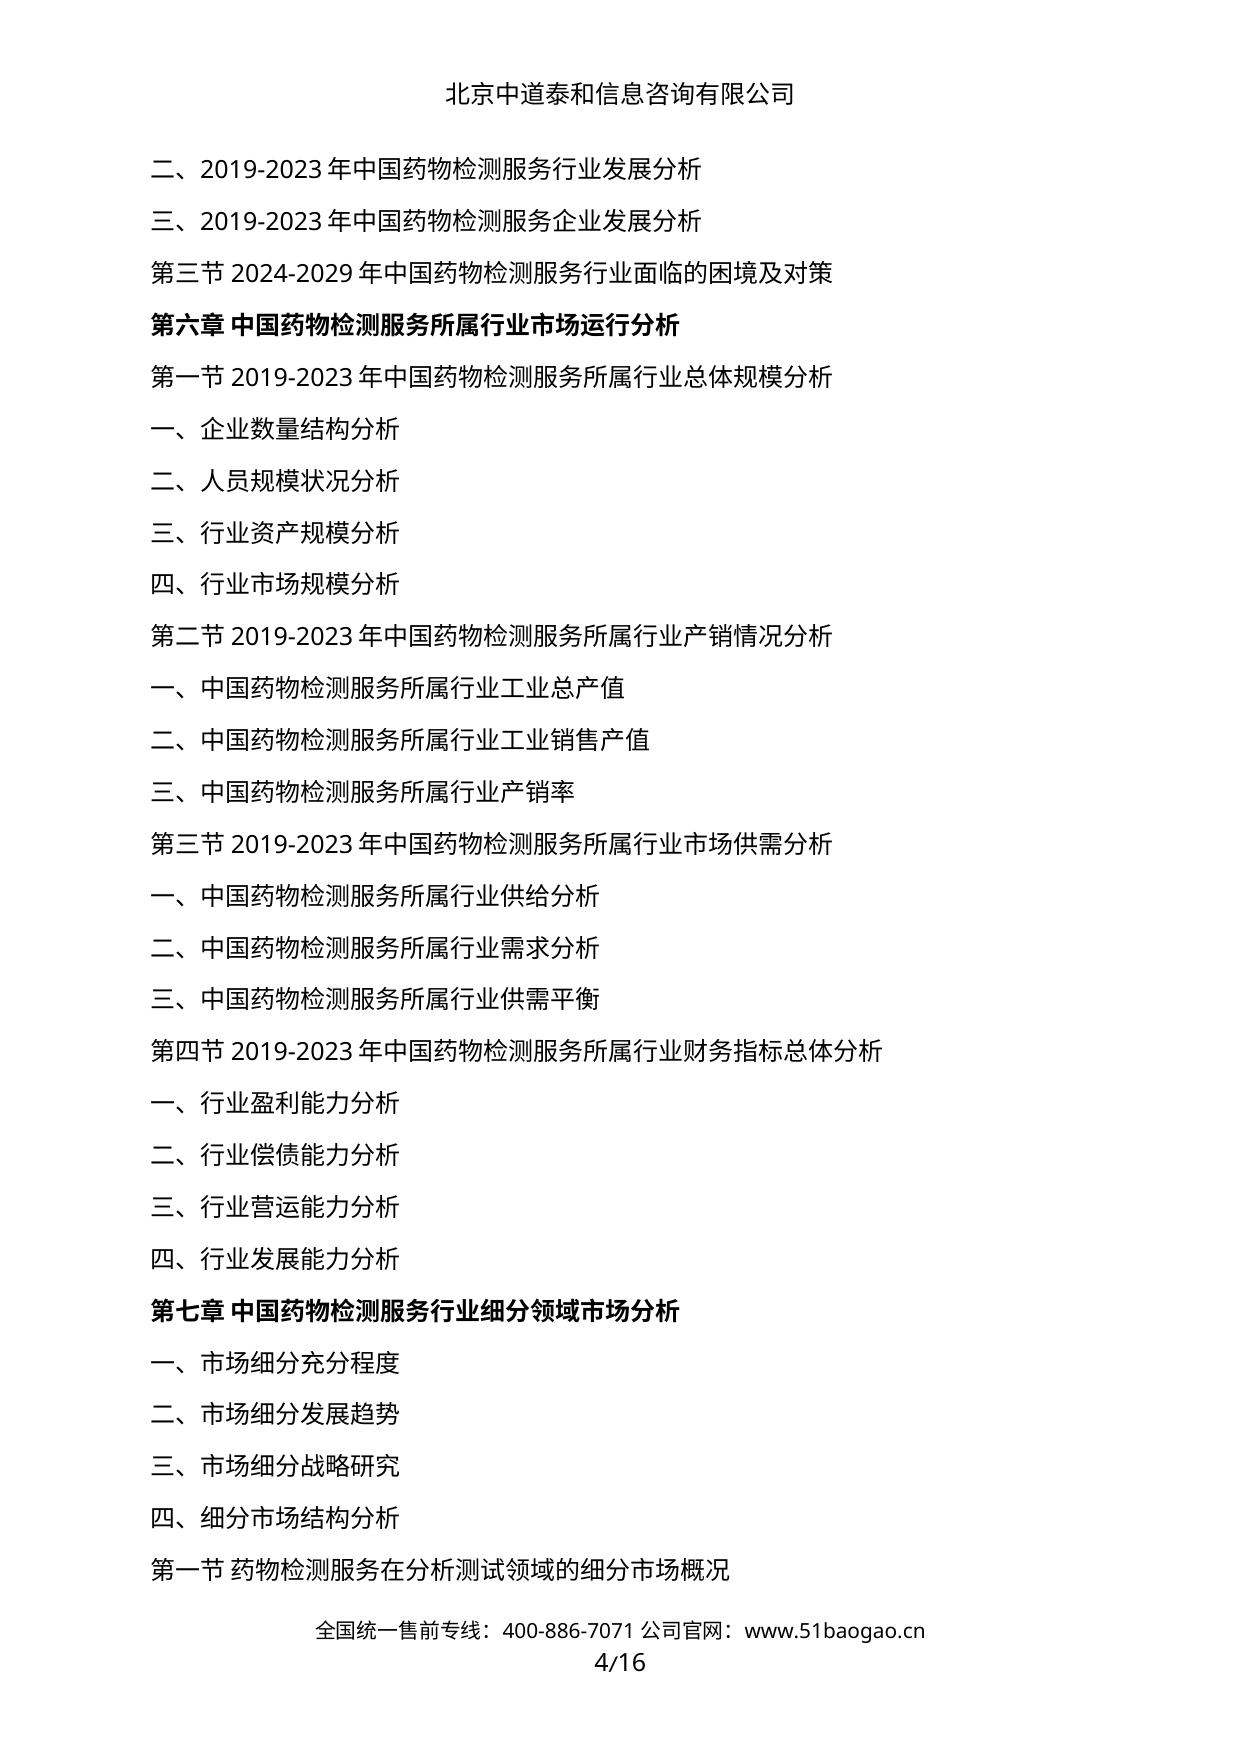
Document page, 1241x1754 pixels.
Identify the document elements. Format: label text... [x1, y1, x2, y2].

text 三、中国药物检测服务所属行业产销率 [150, 772, 1090, 809]
text 第三节 2019-2023年中国药物检测服务所属行业市场供需分析 [150, 824, 1090, 861]
text 第六章 中国药物检测服务所属行业市场运行分析 [150, 306, 1090, 342]
text 第一节 2019-2023年中国药物检测服务所属行业总体规模分析 [150, 357, 1090, 394]
text 第七章 中国药物检测服务行业细分领域市场分析 [150, 1291, 1090, 1327]
text 一、中国药物检测服务所属行业工业总产值 [150, 669, 1090, 705]
text 四、行业发展能力分析 [150, 1239, 1090, 1276]
text 三、中国药物检测服务所属行业供需平衡 [150, 980, 1090, 1016]
text 一、行业盈利能力分析 [150, 1084, 1090, 1120]
text 第二节 2019-2023年中国药物检测服务所属行业产销情况分析 [150, 617, 1090, 653]
text 第四节 2019-2023年中国药物检测服务所属行业财务指标总体分析 [150, 1032, 1090, 1068]
text 二、人员规模状况分析 [150, 461, 1090, 497]
text 二、中国药物检测服务所属行业工业销售产值 [150, 721, 1090, 757]
text 二、中国药物检测服务所属行业需求分析 [150, 928, 1090, 964]
text 一、市场细分充分程度 [150, 1343, 1090, 1379]
text 三、行业资产规模分析 [150, 513, 1090, 549]
text 四、细分市场结构分析 [150, 1499, 1090, 1535]
text 一、企业数量结构分析 [150, 409, 1090, 446]
text 三、市场细分战略研究 [150, 1447, 1090, 1483]
text 第一节 药物检测服务在分析测试领域的细分市场概况 [150, 1551, 1090, 1587]
text 二、市场细分发展趋势 [150, 1395, 1090, 1431]
text 第三节 2024-2029年中国药物检测服务行业面临的困境及对策 [150, 254, 1090, 290]
text 三、行业营运能力分析 [150, 1187, 1090, 1224]
text 三、2019-2023年中国药物检测服务企业发展分析 [150, 202, 1090, 238]
text 一、中国药物检测服务所属行业供给分析 [150, 876, 1090, 912]
text 二、2019-2023年中国药物检测服务行业发展分析 [150, 150, 1090, 186]
text 二、行业偿债能力分析 [150, 1136, 1090, 1172]
text 四、行业市场规模分析 [150, 565, 1090, 601]
